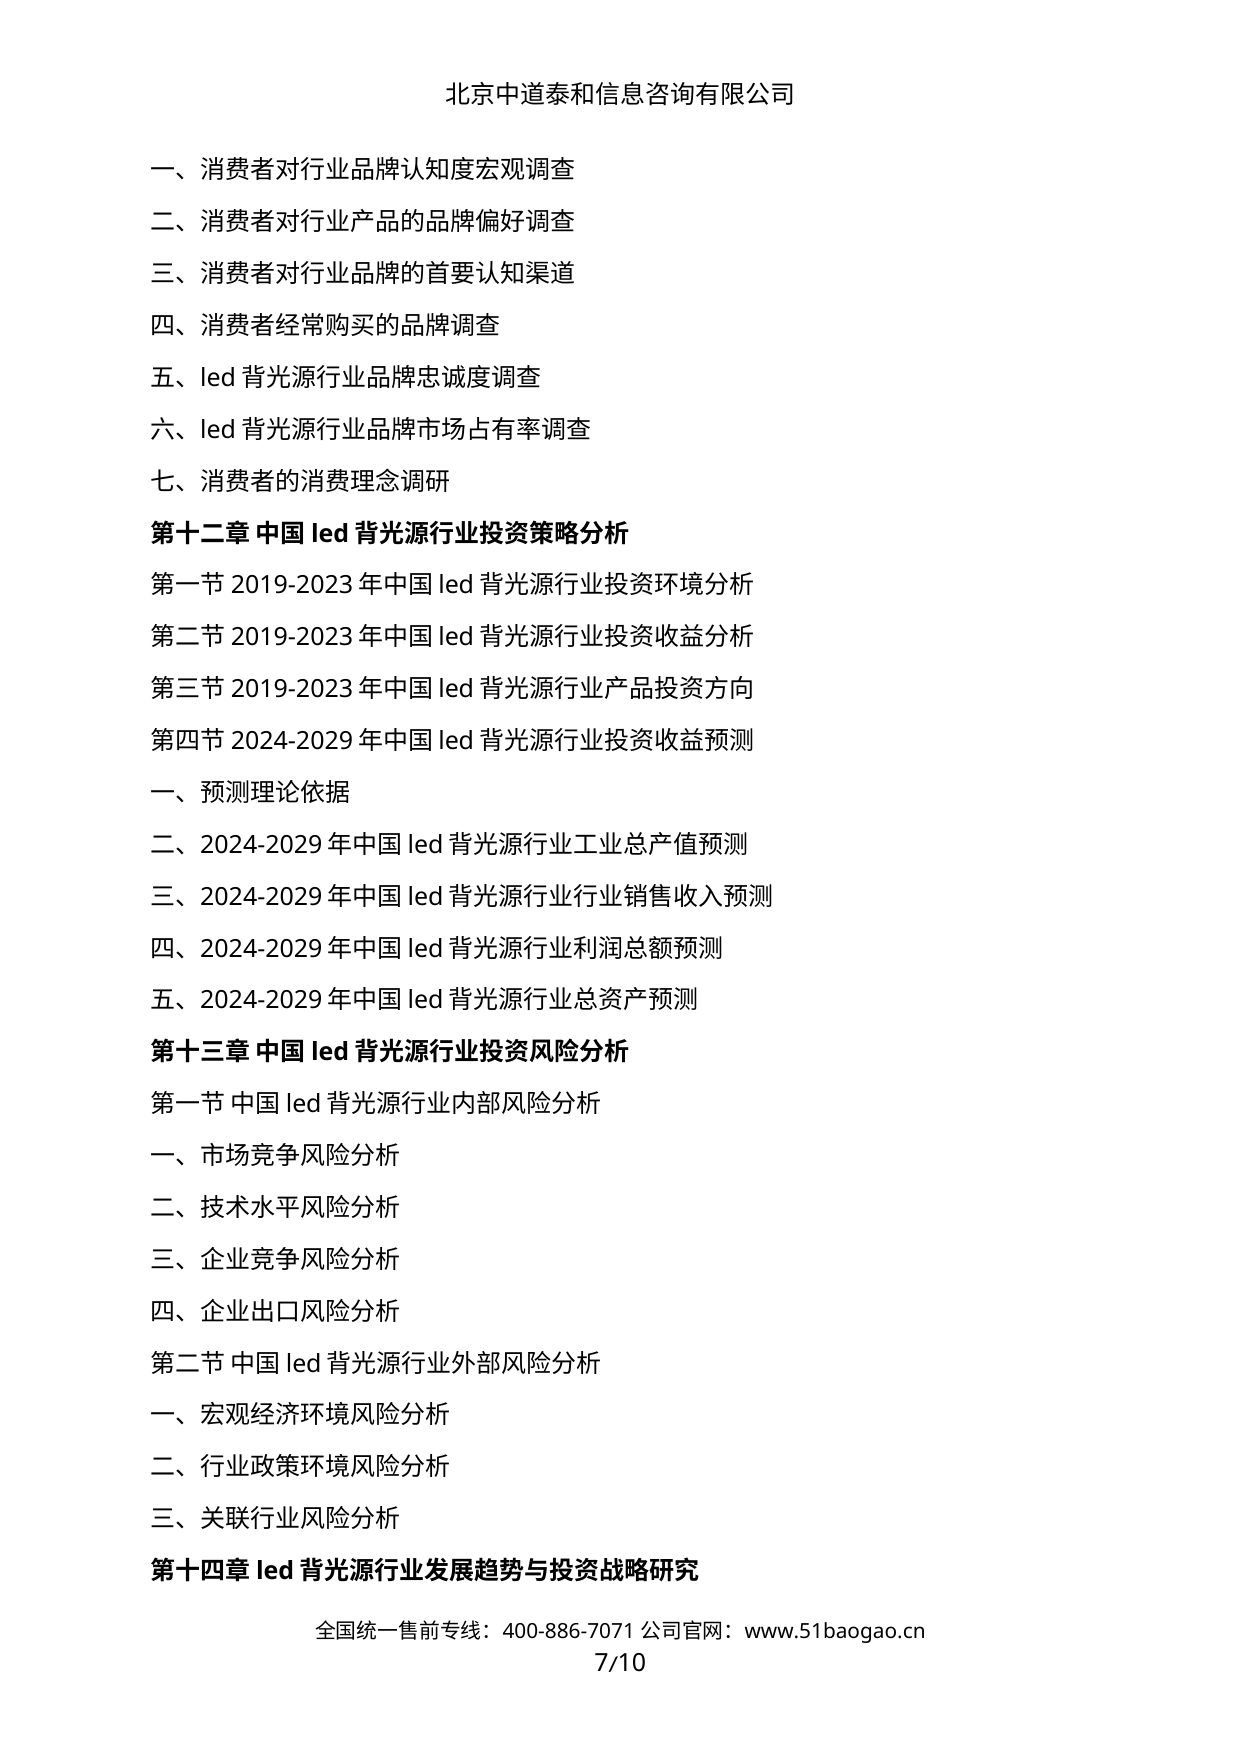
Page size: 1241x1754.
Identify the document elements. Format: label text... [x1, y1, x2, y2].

text 一、预测理论依据 [150, 772, 1090, 809]
text 三、企业竞争风险分析 [150, 1239, 1090, 1276]
text 第十二章 中国led背光源行业投资策略分析 [150, 513, 1090, 549]
text 一、宏观经济环境风险分析 [150, 1395, 1090, 1431]
text 第二节 2019-2023年中国led背光源行业投资收益分析 [150, 617, 1090, 653]
text 七、消费者的消费理念调研 [150, 461, 1090, 497]
text 第四节 2024-2029年中国led背光源行业投资收益预测 [150, 721, 1090, 757]
text 二、技术水平风险分析 [150, 1187, 1090, 1224]
text 三、消费者对行业品牌的首要认知渠道 [150, 254, 1090, 290]
text 第十三章 中国led背光源行业投资风险分析 [150, 1032, 1090, 1068]
text 第十四章 led背光源行业发展趋势与投资战略研究 [150, 1551, 1090, 1587]
text 第一节 中国led背光源行业内部风险分析 [150, 1084, 1090, 1120]
text 第三节 2019-2023年中国led背光源行业产品投资方向 [150, 669, 1090, 705]
text 五、2024-2029年中国led背光源行业总资产预测 [150, 980, 1090, 1016]
text 第一节 2019-2023年中国led背光源行业投资环境分析 [150, 565, 1090, 601]
text 二、行业政策环境风险分析 [150, 1447, 1090, 1483]
text 四、2024-2029年中国led背光源行业利润总额预测 [150, 928, 1090, 964]
text 五、led背光源行业品牌忠诚度调查 [150, 357, 1090, 394]
text 一、消费者对行业品牌认知度宏观调查 [150, 150, 1090, 186]
text 二、消费者对行业产品的品牌偏好调查 [150, 202, 1090, 238]
text 六、led背光源行业品牌市场占有率调查 [150, 409, 1090, 446]
text 二、2024-2029年中国led背光源行业工业总产值预测 [150, 824, 1090, 861]
text 一、市场竞争风险分析 [150, 1136, 1090, 1172]
text 三、关联行业风险分析 [150, 1499, 1090, 1535]
text 三、2024-2029年中国led背光源行业行业销售收入预测 [150, 876, 1090, 912]
text 第二节 中国led背光源行业外部风险分析 [150, 1343, 1090, 1379]
text 四、消费者经常购买的品牌调查 [150, 306, 1090, 342]
text 四、企业出口风险分析 [150, 1291, 1090, 1327]
